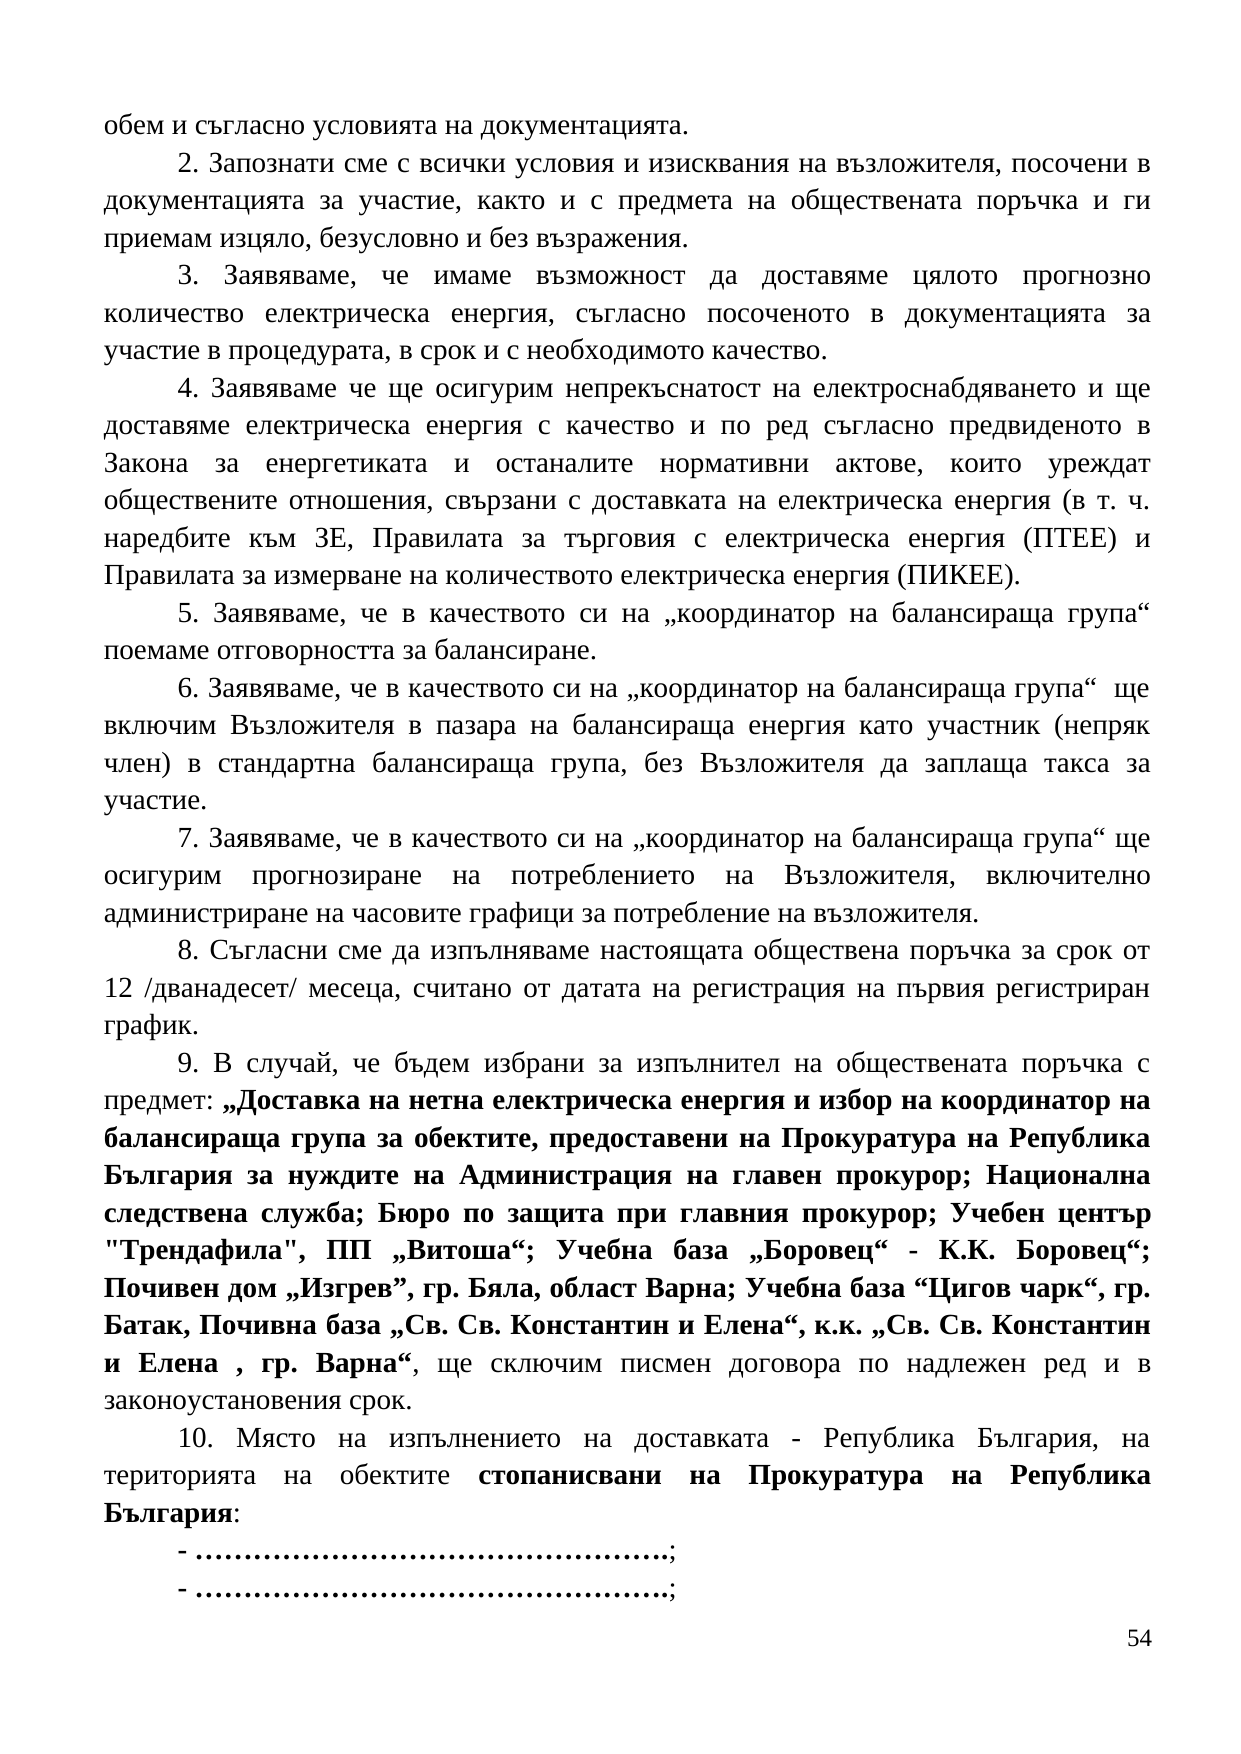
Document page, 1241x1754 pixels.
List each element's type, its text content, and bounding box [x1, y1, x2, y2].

text 3. Заявяваме, че имаме възможност да доставяме цялото прогнозно количество електрическа енергия, съгласно посоченото в документацията за участие в процедурата, в срок и с необходимото качество. [103, 253, 1152, 366]
text 9. В случай, че бъдем избрани за изпълнител на обществената поръчка с предмет: „Доставка на нетна електрическа енергия и избор на координатор на балансираща група за обектите, предоставени на Прокуратура на Република България за нуждите на Администрация на главен прокурор; Национална следствена служба; Бюро по защита при главния прокурор; Учебен център "Трендафила", ПП „Витоша“; Учебна база „Боровец“ - К.К. Боровец“; Почивен дом „Изгрев”, гр. Бяла, област Варна; Учебна база “Цигов чарк“, гр. Батак, Почивна база „Св. Св. Константин и Елена“, к.к. „Св. Св. Константин и Елена , гр. Варна“, ще сключим писмен договора по надлежен ред и в законоустановения срок. [103, 1041, 1152, 1416]
text - ………………………………………….; [103, 1528, 1152, 1566]
text 4. Заявяваме че ще осигурим непрекъснатост на електроснабдяването и ще доставяме електрическа енергия с качество и по ред съгласно предвиденото в Закона за енергетиката и останалите нормативни актове, които уреждат обществените отношения, свързани с доставката на електрическа енергия (в т. ч. наредбите към ЗЕ, Правилата за търговия с електрическа енергия (ПТЕЕ) и Правилата за измерване на количеството електрическа енергия (ПИКЕЕ). [103, 366, 1152, 591]
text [103, 1566, 1152, 1603]
text 10. Място на изпълнението на доставката - Република България, на територията на обектите стопанисвани на Прокуратура на Република България: [103, 1416, 1152, 1528]
text 5. Заявяваме, че в качеството си на „координатор на балансираща група“ поемаме отговорността за балансиране. [103, 591, 1152, 666]
text 6. Заявяваме, че в качеството си на „координатор на балансираща група“ ще включим Възложителя в пазара на балансираща енергия като участник (непряк член) в стандартна балансираща група, без Възложителя да заплаща такса за участие. [103, 666, 1152, 816]
text 8. Съгласни сме да изпълняваме настоящата обществена поръчка за срок от 12 /дванадесет/ месеца, считано от датата на регистрация на първия регистриран график. [103, 928, 1152, 1041]
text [103, 103, 1152, 141]
text 2. Запознати сме с всички условия и изисквания на възложителя, посочени в документацията за участие, както и с предмета на обществената поръчка и ги приемам изцяло, безусловно и без възражения. [103, 141, 1152, 253]
text 7. Заявяваме, че в качеството си на „координатор на балансираща група“ ще осигурим прогнозиране на потреблението на Възложителя, включително администриране на часовите графици за потребление на възложителя. [103, 816, 1152, 928]
